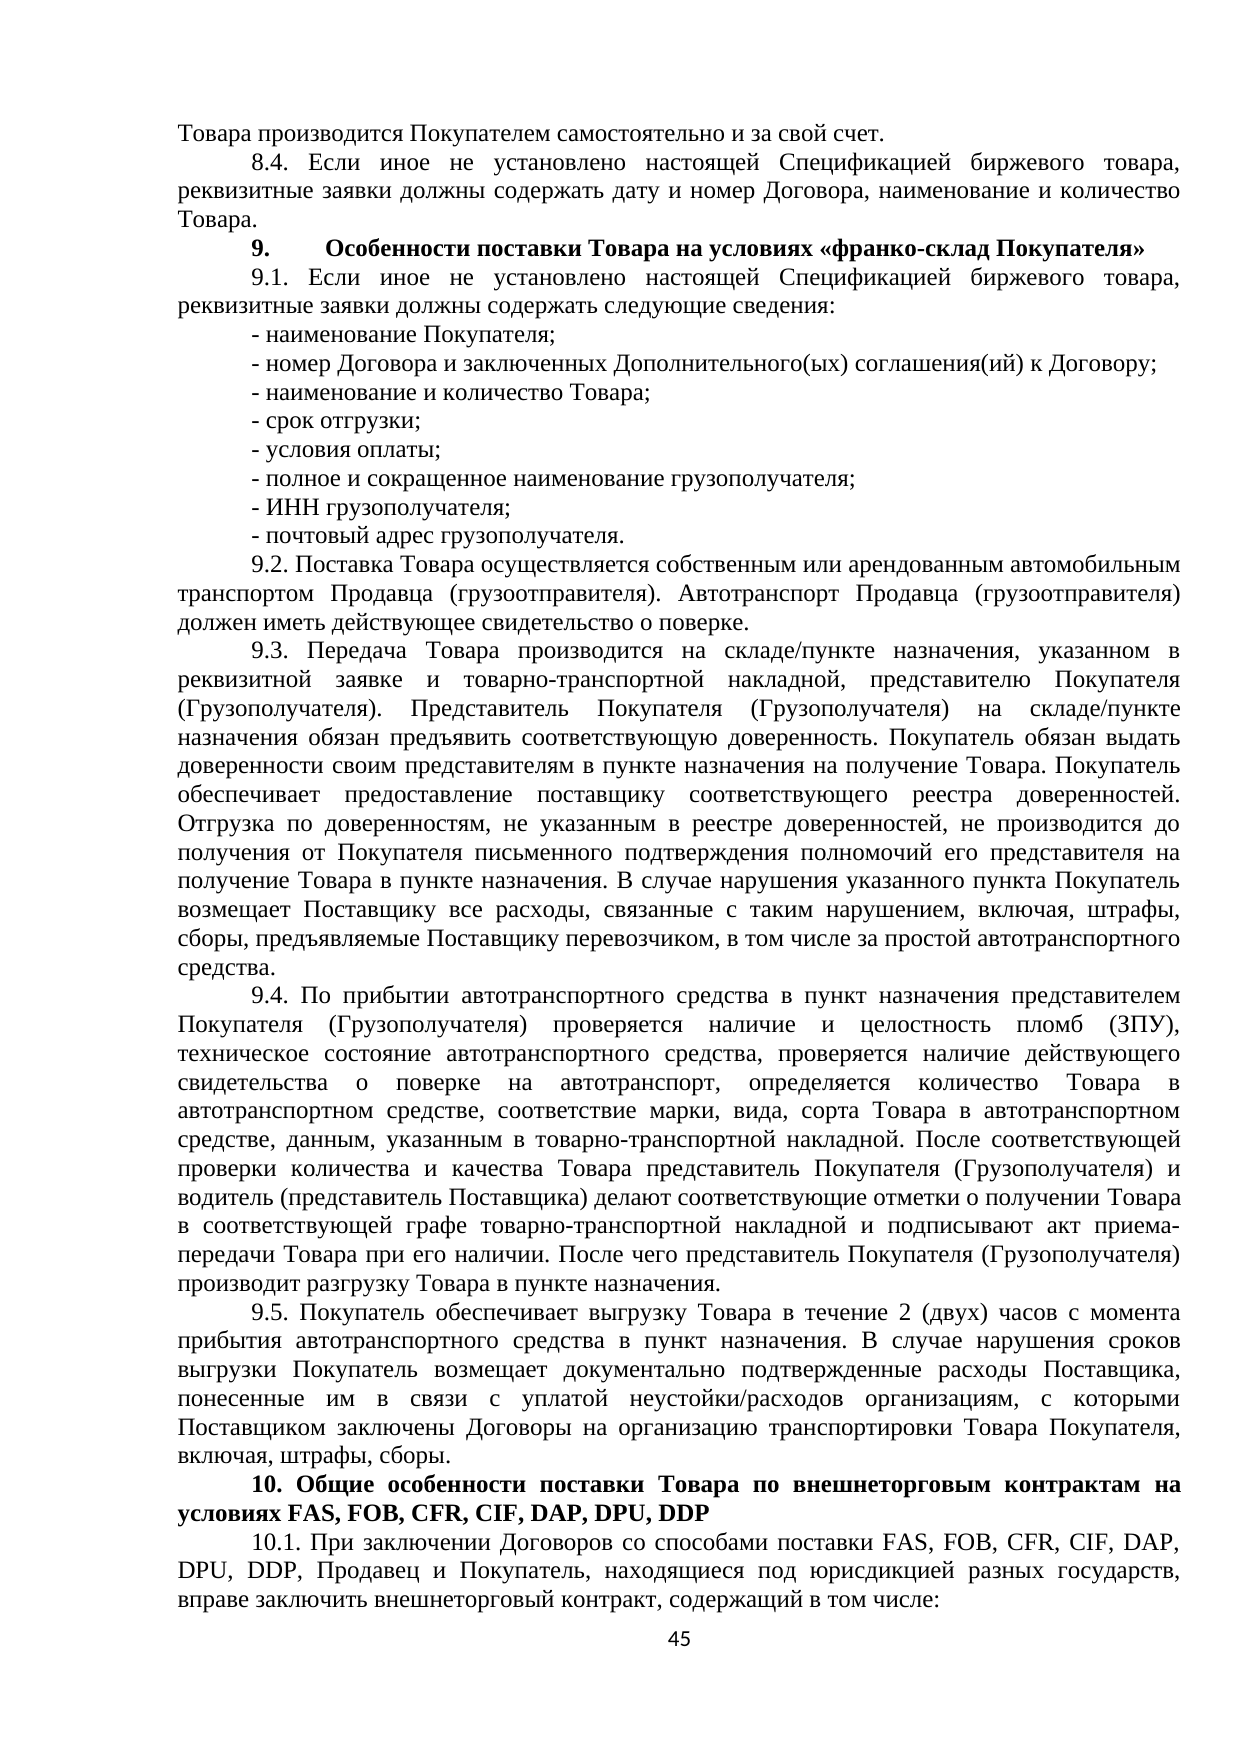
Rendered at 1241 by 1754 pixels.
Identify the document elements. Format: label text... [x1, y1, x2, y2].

text 9.4. По прибытии автотранспортного средства в пункт назначения представителем Покупателя (Грузополучателя) проверяется наличие и целостность пломб (ЗПУ), техническое состояние автотранспортного средства, проверяется наличие действующего свидетельства о поверке на автотранспорт, определяется количество Товара в автотранспортном средстве, соответствие марки, вида, сорта Товара в автотранспортном средстве, данным, указанным в товарно-транспортной накладной. После соответствующей проверки количества и качества Товара представитель Покупателя (Грузополучателя) и водитель (представитель Поставщика) делают соответствующие отметки о получении Товара в соответствующей графе товарно-транспортной накладной и подписывают акт приема-передачи Товара при его наличии. После чего представитель Покупателя (Грузополучателя) производит разгрузку Товара в пункте назначения. [177, 981, 1181, 1297]
text - наименование Покупателя; [177, 319, 1181, 348]
text 9.2. Поставка Товара осуществляется собственным или арендованным автомобильным транспортом Продавца (грузоотправителя). Автотранспорт Продавца (грузоотправителя) должен иметь действующее свидетельство о поверке. [177, 549, 1181, 636]
text - номер Договора и заключенных Дополнительного(ых) соглашения(ий) к Договору; [177, 348, 1181, 377]
text - полное и сокращенное наименование грузополучателя; [177, 463, 1181, 492]
text 8.4. Если иное не установлено настоящей Спецификацией биржевого товара, реквизитные заявки должны содержать дату и номер Договора, наименование и количество Товара. [177, 147, 1181, 233]
text - условия оплаты; [177, 434, 1181, 463]
text 10.1. При заключении Договоров со способами поставки FAS, FOB, CFR, CIF, DAP, DPU, DDP, Продавец и Покупатель, находящиеся под юрисдикцией разных государств, вправе заключить внешнеторговый контракт, содержащий в том числе: [177, 1527, 1181, 1613]
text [177, 118, 1181, 147]
text 9.3. Передача Товара производится на складе/пункте назначения, указанном в реквизитной заявке и товарно-транспортной накладной, представителю Покупателя (Грузополучателя). Представитель Покупателя (Грузополучателя) на складе/пункте назначения обязан предъявить соответствующую доверенность. Покупатель обязан выдать доверенности своим представителям в пункте назначения на получение Товара. Покупатель обеспечивает предоставление поставщику соответствующего реестра доверенностей. Отгрузка по доверенностям, не указанным в реестре доверенностей, не производится до получения от Покупателя письменного подтверждения полномочий его представителя на получение Товара в пункте назначения. В случае нарушения указанного пункта Покупатель возмещает Поставщику все расходы, связанные с таким нарушением, включая, штрафы, сборы, предъявляемые Поставщику перевозчиком, в том числе за простой автотранспортного средства. [177, 636, 1181, 981]
text - срок отгрузки; [177, 406, 1181, 434]
text - ИНН грузополучателя; [177, 492, 1181, 521]
list Особенности поставки Товара на условиях «франко-склад Покупателя» [251, 233, 1181, 262]
text - наименование и количество Товара; [177, 377, 1181, 406]
text 9.1. Если иное не установлено настоящей Спецификацией биржевого товара, реквизитные заявки должны содержать следующие сведения: [177, 262, 1181, 319]
text - почтовый адрес грузополучателя. [177, 521, 1181, 549]
text 10. Общие особенности поставки Товара по внешнеторговым контрактам на условиях FAS, FOB, CFR, CIF, DAP, DPU, DDP [177, 1469, 1181, 1527]
text 9.5. Покупатель обеспечивает выгрузку Товара в течение 2 (двух) часов с момента прибытия автотранспортного средства в пункт назначения. В случае нарушения сроков выгрузки Покупатель возмещает документально подтвержденные расходы Поставщика, понесенные им в связи с уплатой неустойки/расходов организациям, с которыми Поставщиком заключены Договоры на организацию транспортировки Товара Покупателя, включая, штрафы, сборы. [177, 1297, 1181, 1469]
